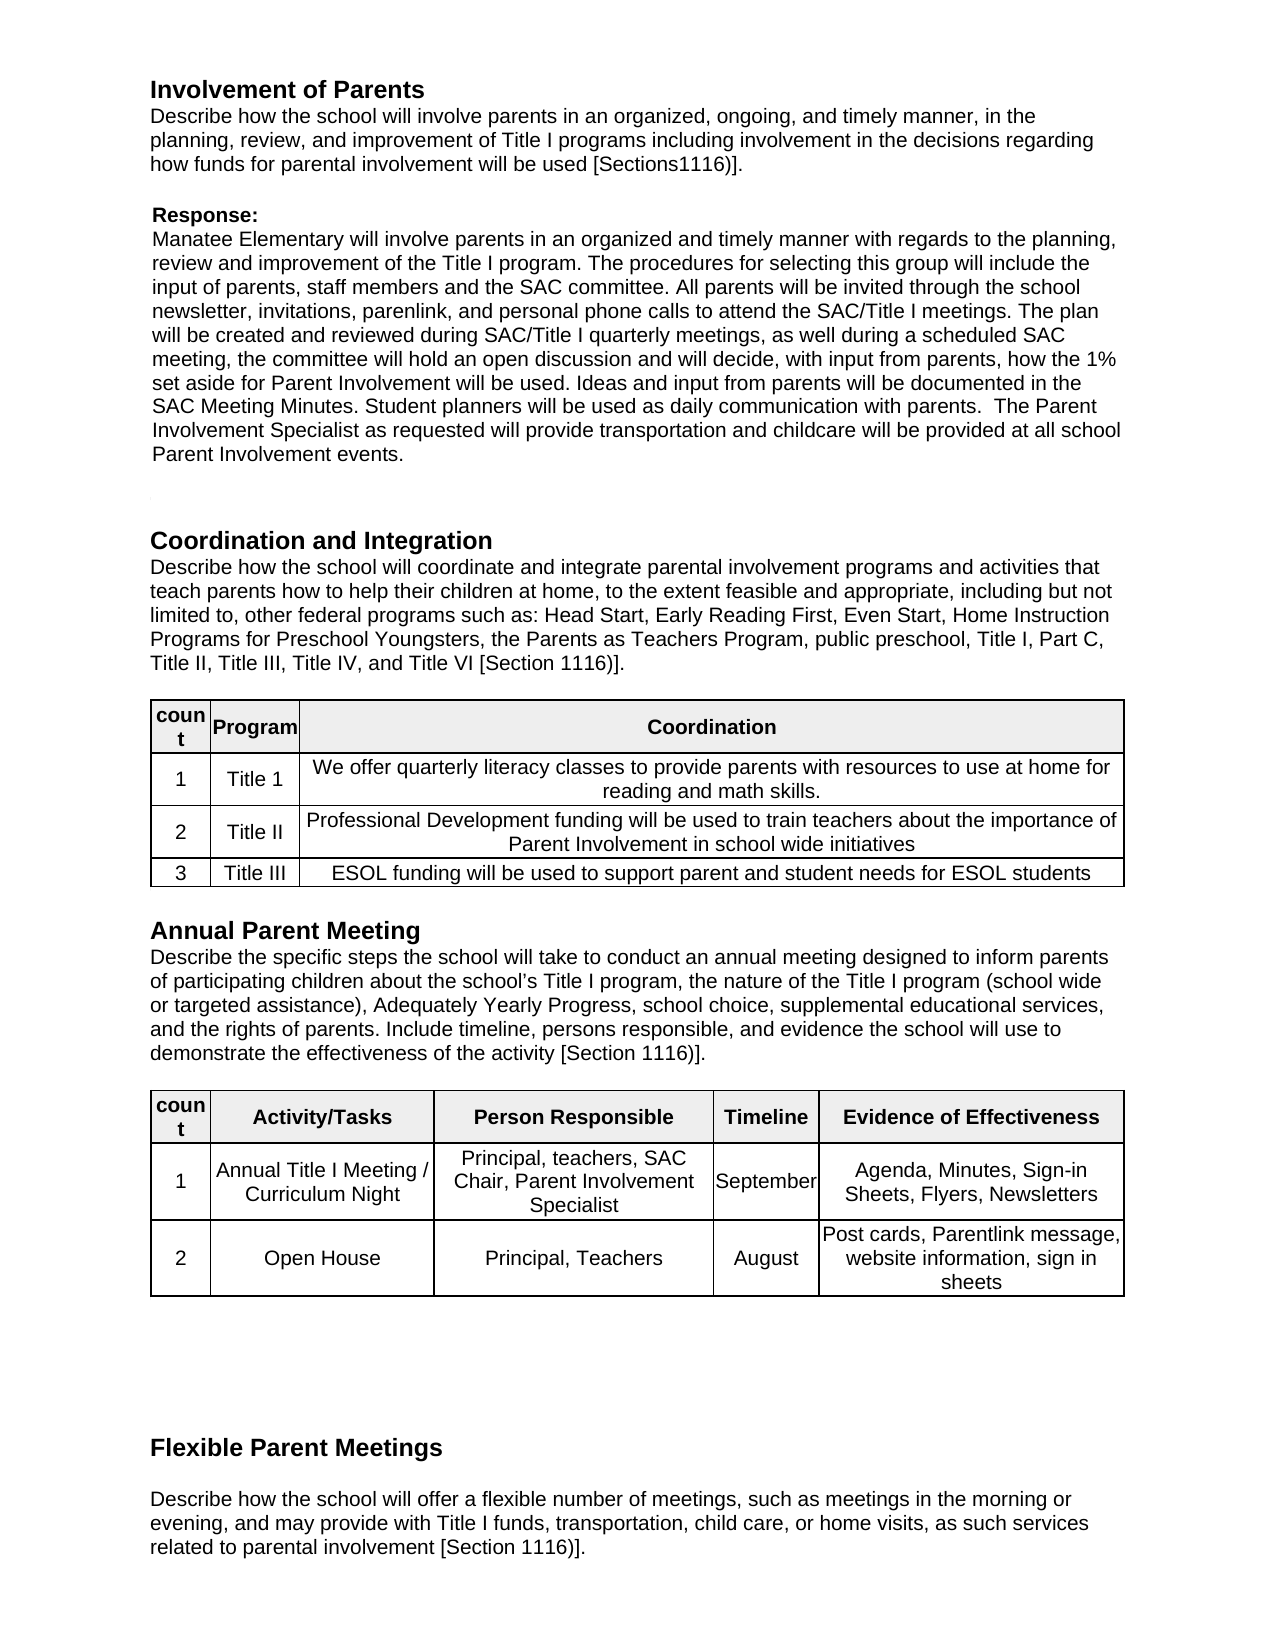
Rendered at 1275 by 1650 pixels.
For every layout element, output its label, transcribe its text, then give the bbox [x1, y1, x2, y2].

table_cell 1 [152, 754, 210, 804]
table_cell Title 1 [211, 754, 299, 804]
table_cell Professional Development funding will be used to train teachers about the importance of Parent Involvement in school wide initiatives [300, 806, 1123, 857]
table_header Response: Manatee Elementary will involve parents in an organized and timely manner with regards to the planning, review and improvement of the Title I program. The procedures for selecting this group will include the input of parents, staff members and the SAC committee. All parents will be invited through the school newsletter, invitations, parenlink, and personal phone calls to attend the SAC/Title I meetings. The plan will be created and reviewed during SAC/Title I quarterly meetings, as well during a scheduled SAC meeting, the committee will hold an open discussion and will decide, with input from parents, how the 1% set aside for Parent Involvement will be used. Ideas and input from parents will be documented in the SAC Meeting Minutes. Student planners will be used as daily communication with parents. The Parent Involvement Specialist as requested will provide transportation and childcare will be provided at all school Parent Involvement events. [151, 202, 1124, 497]
table_header Coordination [300, 701, 1123, 752]
table_header Activity/Tasks [211, 1091, 433, 1142]
text Annual Parent Meeting Describe the specific steps the school will take to conduct an annual meeting designed to inform parents of participating children about the school’s Title I program, the nature of the Title I program (school wide or targeted assistance), Adequately Yearly Progress, school choice, supplemental educational services, and the rights of parents. Include timeline, persons responsible, and evidence the school will use to demonstrate the effectiveness of the activity [Section 1116)]. [150, 916, 1125, 1065]
table_header Evidence of Effectiveness [820, 1091, 1123, 1142]
table_cell August [714, 1221, 818, 1295]
text Coordination and Integration Describe how the school will coordinate and integrate parental involvement programs and activities that teach parents how to help their children at home, to the extent feasible and appropriate, including but not limited to, other federal programs such as: Head Start, Early Reading First, Even Start, Home Instruction Programs for Preschool Youngsters, the Parents as Teachers Program, public preschool, Title I, Part C, Title II, Title III, Title IV, and Title VI [Section 1116)]. [150, 526, 1125, 674]
table_cell 2 [152, 1221, 210, 1295]
table_header Program [211, 701, 299, 752]
table_cell September [714, 1144, 818, 1219]
table_header count [152, 1091, 210, 1142]
table_cell 3 [152, 859, 210, 886]
table_header Timeline [714, 1091, 818, 1142]
text Flexible Parent Meetings [150, 1433, 1125, 1462]
table_cell Principal, teachers, SAC Chair, Parent Involvement Specialist [435, 1144, 713, 1219]
table_cell 1 [152, 1144, 210, 1219]
table_cell Agenda, Minutes, Sign-in Sheets, Flyers, Newsletters [820, 1144, 1123, 1219]
text Involvement of Parents Describe how the school will involve parents in an organized, ongoing, and timely manner, in the planning, review, and improvement of Title I programs including involvement in the decisions regarding how funds for parental involvement will be used [Sections1116)]. [150, 75, 1125, 176]
table_cell Title III [211, 859, 299, 886]
table_cell We offer quarterly literacy classes to provide parents with resources to use at home for reading and math skills. [300, 754, 1123, 804]
table_cell ESOL funding will be used to support parent and student needs for ESOL students [300, 859, 1123, 886]
table_cell Principal, Teachers [435, 1221, 713, 1295]
table_cell Annual Title I Meeting / Curriculum Night [211, 1144, 433, 1219]
table_cell Open House [211, 1221, 433, 1295]
table_cell 2 [152, 806, 210, 857]
table_cell Title II [211, 806, 299, 857]
text Describe how the school will offer a flexible number of meetings, such as meetings in the morning or evening, and may provide with Title I funds, transportation, child care, or home visits, as such services related to parental involvement [Section 1116)]. [150, 1487, 1125, 1559]
table_header Person Responsible [435, 1091, 713, 1142]
table_header count [152, 701, 210, 752]
table_cell Post cards, Parentlink message, website information, sign in sheets [820, 1221, 1123, 1295]
